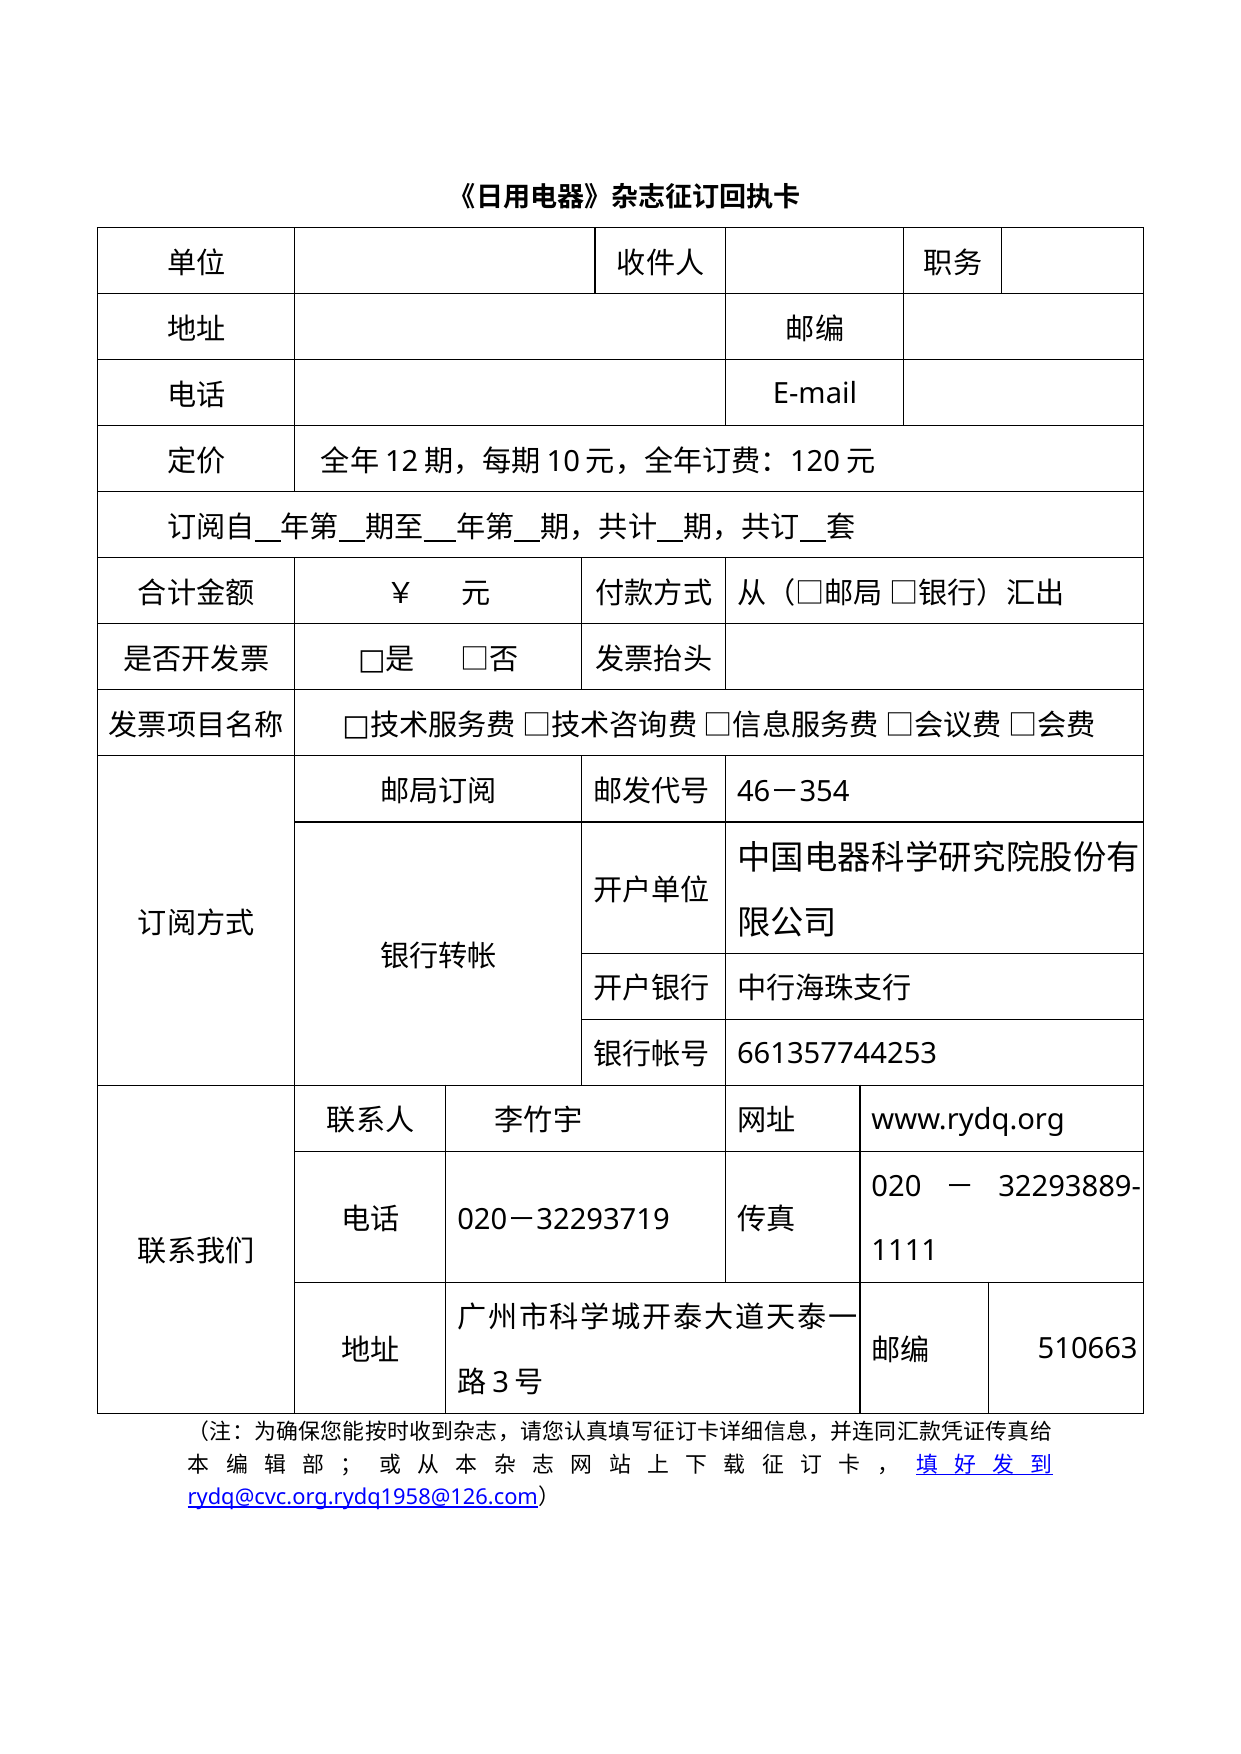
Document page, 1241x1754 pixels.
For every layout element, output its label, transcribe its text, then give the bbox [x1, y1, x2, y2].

table_cell 付款方式 [582, 558, 725, 623]
table_cell 发票项目名称 [98, 690, 294, 755]
table_cell 020－32293719 [446, 1152, 725, 1282]
table_cell 020－32293889-1111 [861, 1152, 1143, 1282]
table_header [726, 228, 903, 293]
table_cell 电话 [295, 1152, 445, 1282]
table_cell 661357744253 [726, 1020, 1143, 1084]
table_cell 李竹宇 [446, 1086, 725, 1151]
table_cell 邮编 [726, 294, 903, 359]
table_cell 订阅方式 [98, 756, 294, 1084]
table_cell [295, 294, 725, 359]
table_header [295, 228, 594, 293]
table_cell 联系人 [295, 1086, 445, 1151]
table_cell 发票抬头 [582, 624, 725, 689]
table_header 收件人 [596, 228, 725, 293]
table_cell 传真 [726, 1152, 859, 1282]
table_cell □是 □否 [295, 624, 581, 689]
table_cell 订阅自 年第 期至 年第 期，共计 期，共订 套 [98, 492, 1143, 557]
table_cell 是否开发票 [98, 624, 294, 689]
table_cell 邮发代号 [582, 756, 725, 821]
table_cell 银行帐号 [582, 1020, 725, 1084]
table_cell E-mail [726, 360, 903, 425]
table_cell □技术服务费 □技术咨询费 □信息服务费 □会议费 □会费 [295, 690, 1143, 755]
table_cell [904, 360, 1143, 425]
table_cell 邮局订阅 [295, 756, 581, 821]
table_cell 合计金额 [98, 558, 294, 623]
table_cell 开户银行 [582, 954, 725, 1018]
table_cell 地址 [295, 1283, 445, 1413]
table_header 单位 [98, 228, 294, 293]
table_cell 广州市科学城开泰大道天泰一路3号 [446, 1283, 859, 1413]
table_cell 中国电器科学研究院股份有限公司 [726, 823, 1143, 952]
table_cell www.rydq.org [861, 1086, 1143, 1151]
table_header 职务 [904, 228, 1001, 293]
table_cell 中行海珠支行 [726, 954, 1143, 1018]
table_cell 全年12期，每期10元，全年订费：120元 [295, 426, 1143, 491]
table_cell 地址 [98, 294, 294, 359]
text （注：为确保您能按时收到杂志，请您认真填写征订卡详细信息，并连同汇款凭证传真给本编辑部；或从本杂志网站上下载征订卡，填好发到rydq@cvc.org.rydq1958@126.com） [187, 1414, 1053, 1511]
table_cell 从（□邮局 □银行）汇出 [726, 558, 1143, 623]
table_cell 联系我们 [98, 1086, 294, 1413]
text 《日用电器》杂志征订回执卡 [187, 162, 1062, 227]
table_cell 定价 [98, 426, 294, 491]
table_cell 510663 [989, 1283, 1143, 1413]
table_cell 开户单位 [582, 823, 725, 952]
table_cell 网址 [726, 1086, 859, 1151]
table_cell [726, 624, 1143, 689]
table_cell 电话 [98, 360, 294, 425]
table_header [1002, 228, 1143, 293]
table_cell 邮编 [861, 1283, 988, 1413]
table_cell ￥ 元 [295, 558, 581, 623]
table_cell 银行转帐 [295, 823, 581, 1084]
table_cell [904, 294, 1143, 359]
table_cell [295, 360, 725, 425]
table_cell 46－354 [726, 756, 1143, 821]
